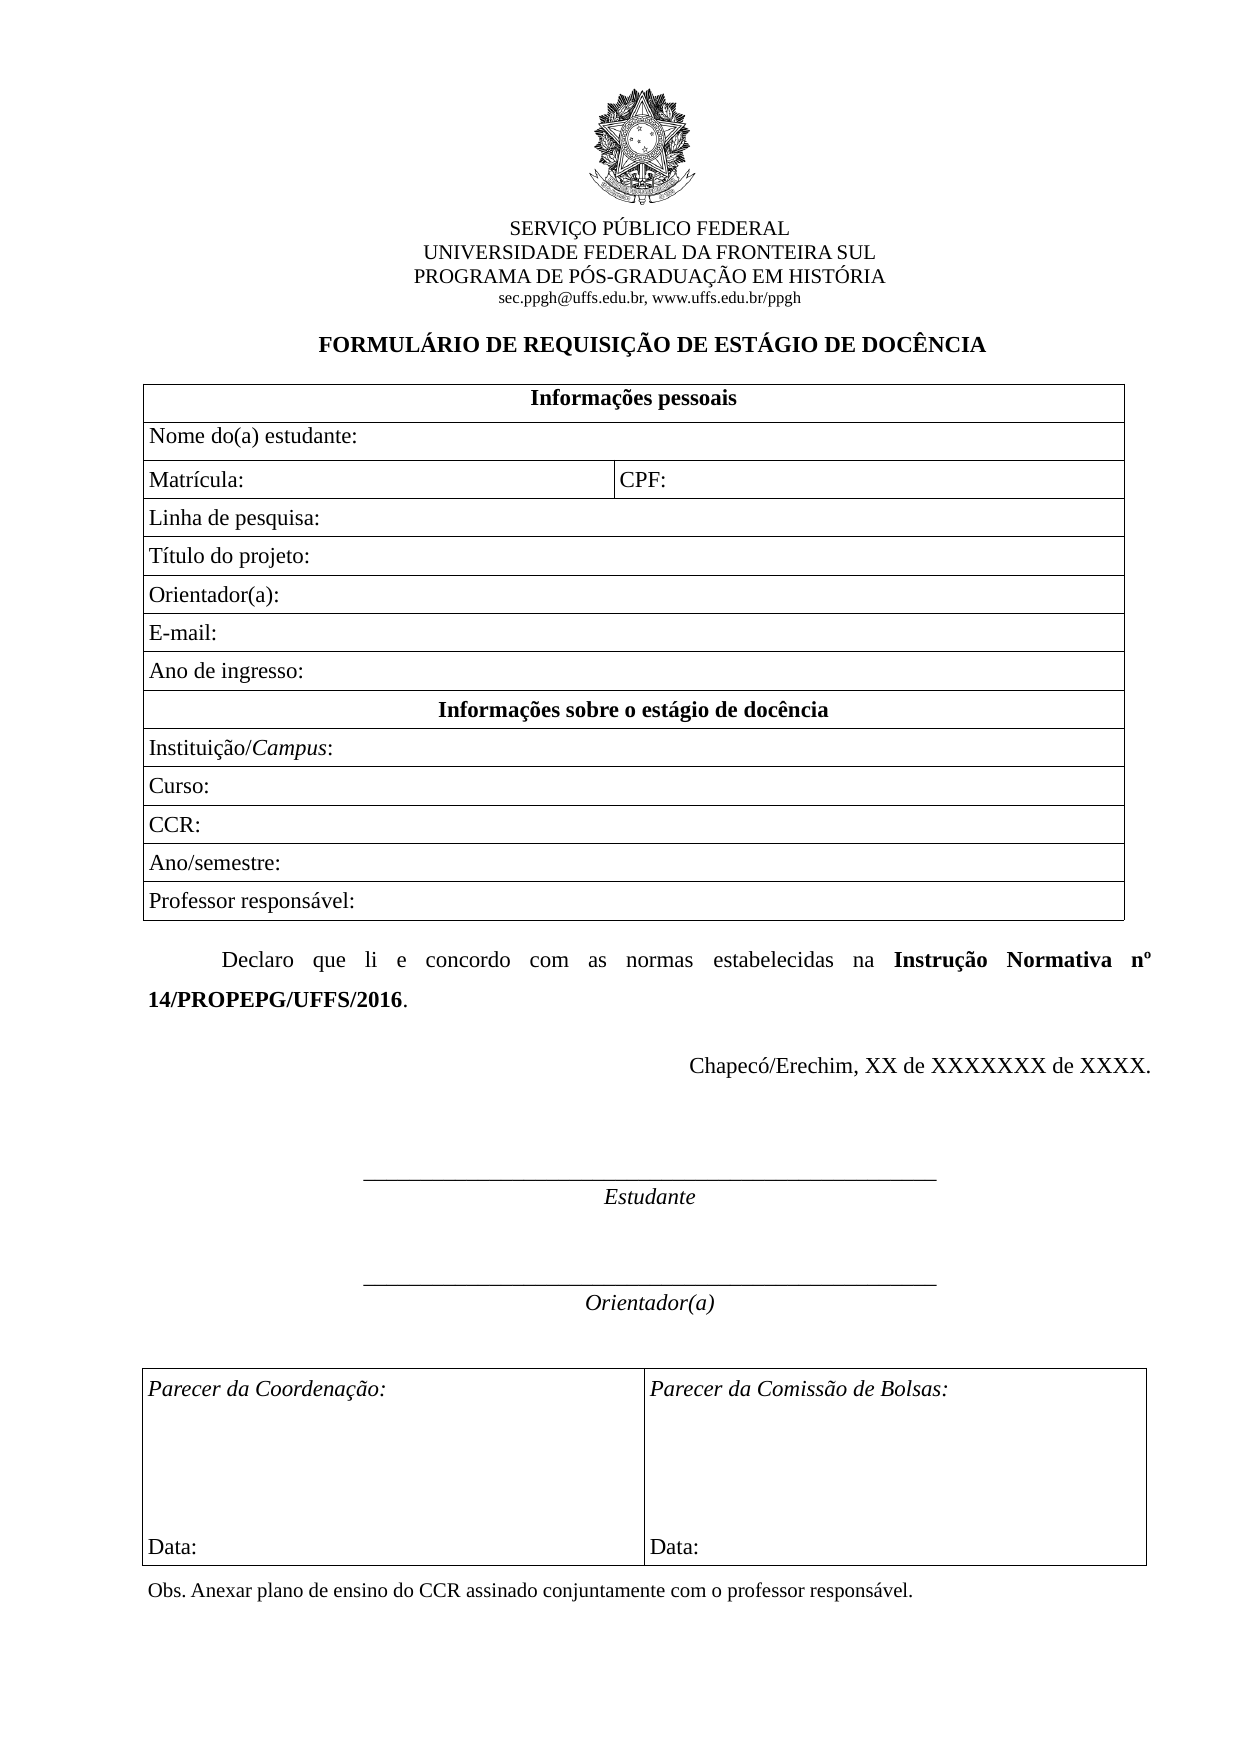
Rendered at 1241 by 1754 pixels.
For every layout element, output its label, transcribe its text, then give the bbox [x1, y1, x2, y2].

table_cell Professor responsável: [144, 882, 1124, 919]
table_header Parecer da Coordenação: Data: [143, 1369, 644, 1565]
table_cell Título do projeto: [144, 537, 1124, 574]
table_cell CPF: [615, 461, 1124, 498]
text Chapecó/Erechim, XX de XXXXXXX de XXXX. [148, 1052, 1152, 1078]
text Declaro que li e concordo com as normas estabelecidas na Instrução Normativa nº 14/PROPEPG/UFFS/2016. [148, 946, 1152, 1012]
table_header Parecer da Comissão de Bolsas: Data: [645, 1369, 1146, 1565]
table_header Informações pessoais [144, 385, 1124, 421]
text Orientador(a) [148, 1289, 1152, 1315]
table_cell CCR: [144, 806, 1124, 843]
table_cell Orientador(a): [144, 576, 1124, 613]
table_cell Instituição/Campus: [144, 729, 1124, 766]
table_cell Ano/semestre: [144, 844, 1124, 881]
table_cell Matrícula: [144, 461, 614, 498]
text Estudante [148, 1183, 1152, 1210]
table_cell Informações sobre o estágio de docência [144, 691, 1124, 728]
table_cell Nome do(a) estudante: [144, 423, 1124, 459]
text __________________________________________________ [148, 1157, 1152, 1183]
table_cell Linha de pesquisa: [144, 499, 1124, 536]
text Obs. Anexar plano de ensino do CCR assinado conjuntamente com o professor responsável. [148, 1578, 1152, 1602]
text __________________________________________________ [148, 1262, 1152, 1289]
table_cell Curso: [144, 767, 1124, 804]
text FORMULÁRIO DE REQUISIÇÃO DE ESTÁGIO DE DOCÊNCIA [148, 331, 1152, 357]
table_cell Ano de ingresso: [144, 652, 1124, 689]
table_cell E-mail: [144, 614, 1124, 651]
